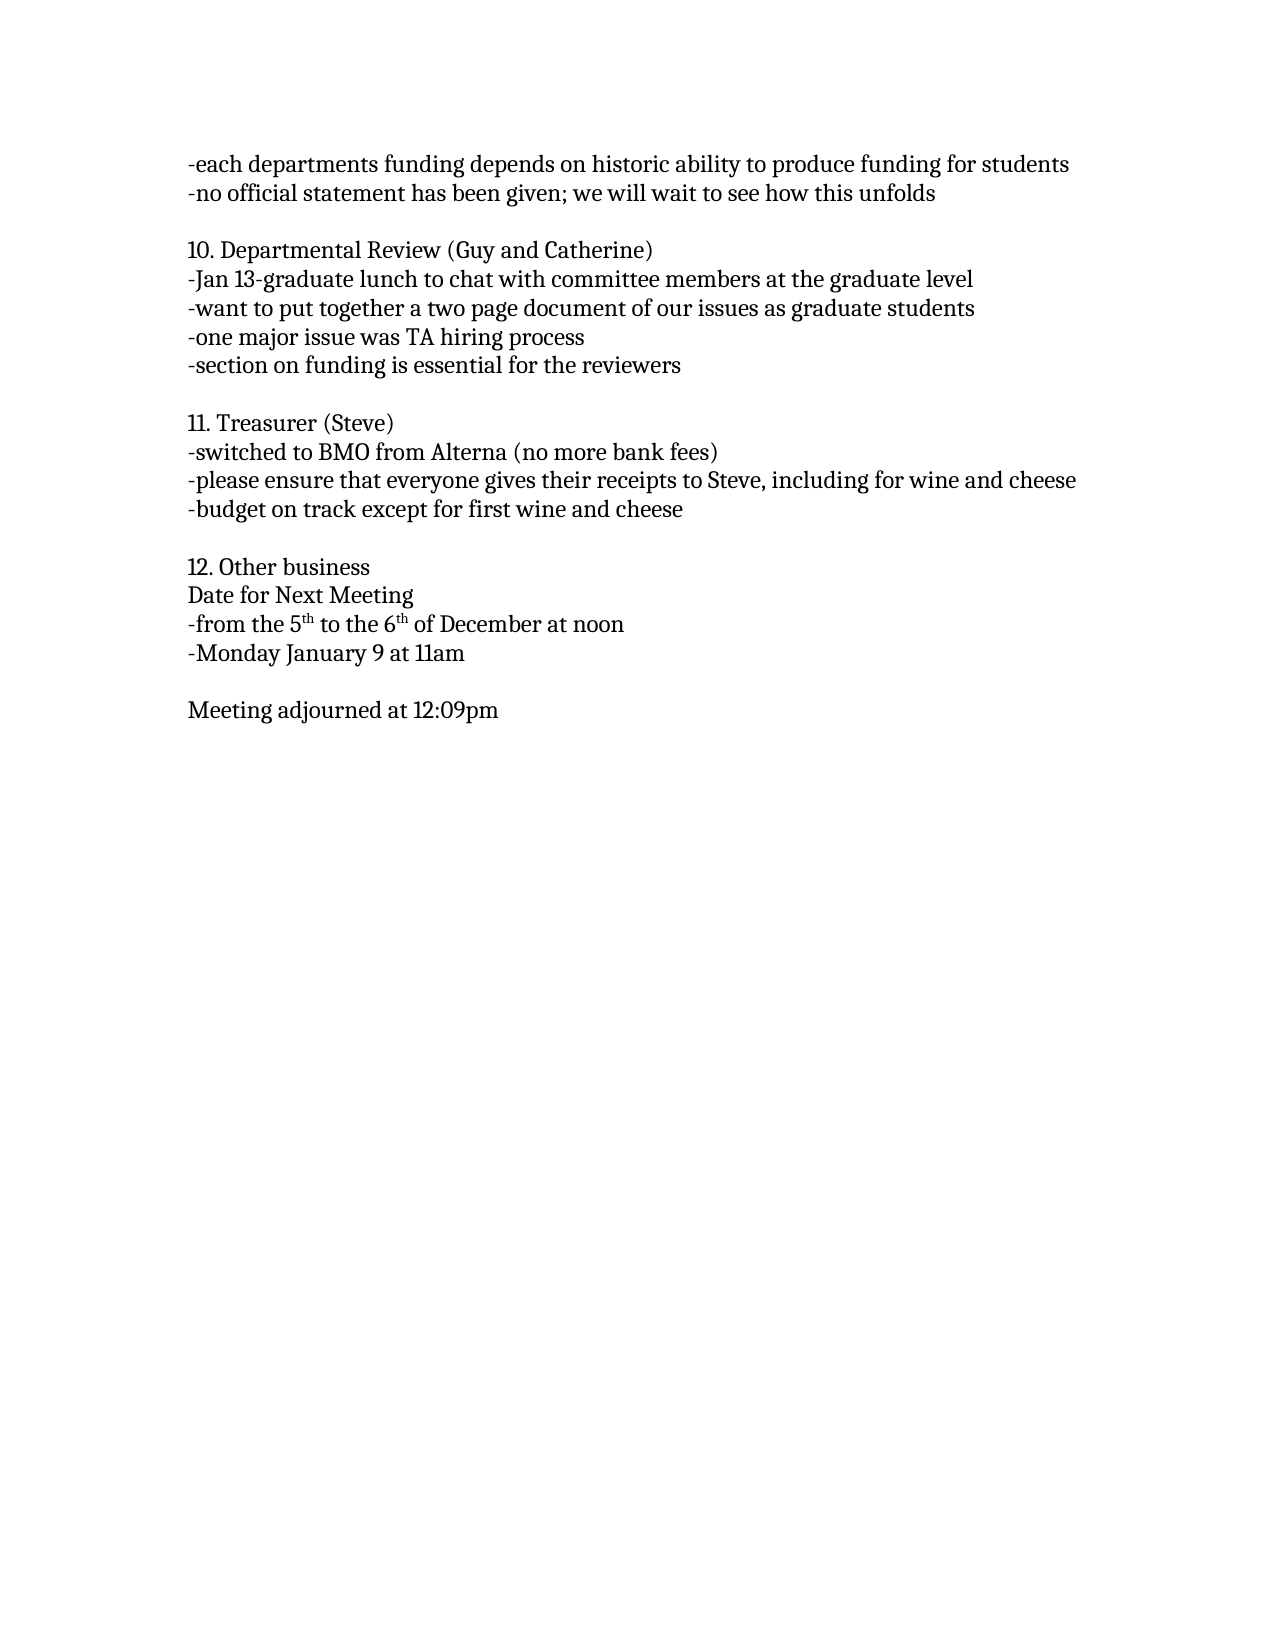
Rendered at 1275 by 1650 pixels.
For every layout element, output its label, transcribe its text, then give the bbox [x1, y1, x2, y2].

text -Jan 13-graduate lunch to chat with committee members at the graduate level [187, 265, 1087, 294]
text -please ensure that everyone gives their receipts to Steve, including for wine and cheese [187, 466, 1087, 495]
text -from the 5th to the 6th of December at noon [187, 610, 1087, 639]
text Date for Next Meeting [187, 581, 1087, 610]
text 11. Treasurer (Steve) [187, 409, 1087, 437]
text 12. Other business [187, 552, 1087, 581]
text -one major issue was TA hiring process [187, 322, 1087, 351]
text -switched to BMO from Alterna (no more bank fees) [187, 437, 1087, 466]
text -Monday January 9 at 11am [187, 639, 1087, 667]
text Meeting adjourned at 12:09pm [187, 696, 1087, 725]
text -section on funding is essential for the reviewers [187, 351, 1087, 380]
text -no official statement has been given; we will wait to see how this unfolds [187, 179, 1087, 207]
text -budget on track except for first wine and cheese [187, 495, 1087, 524]
text -each departments funding depends on historic ability to produce funding for students [187, 150, 1087, 179]
text -want to put together a two page document of our issues as graduate students [187, 294, 1087, 322]
text 10. Departmental Review (Guy and Catherine) [187, 236, 1087, 265]
